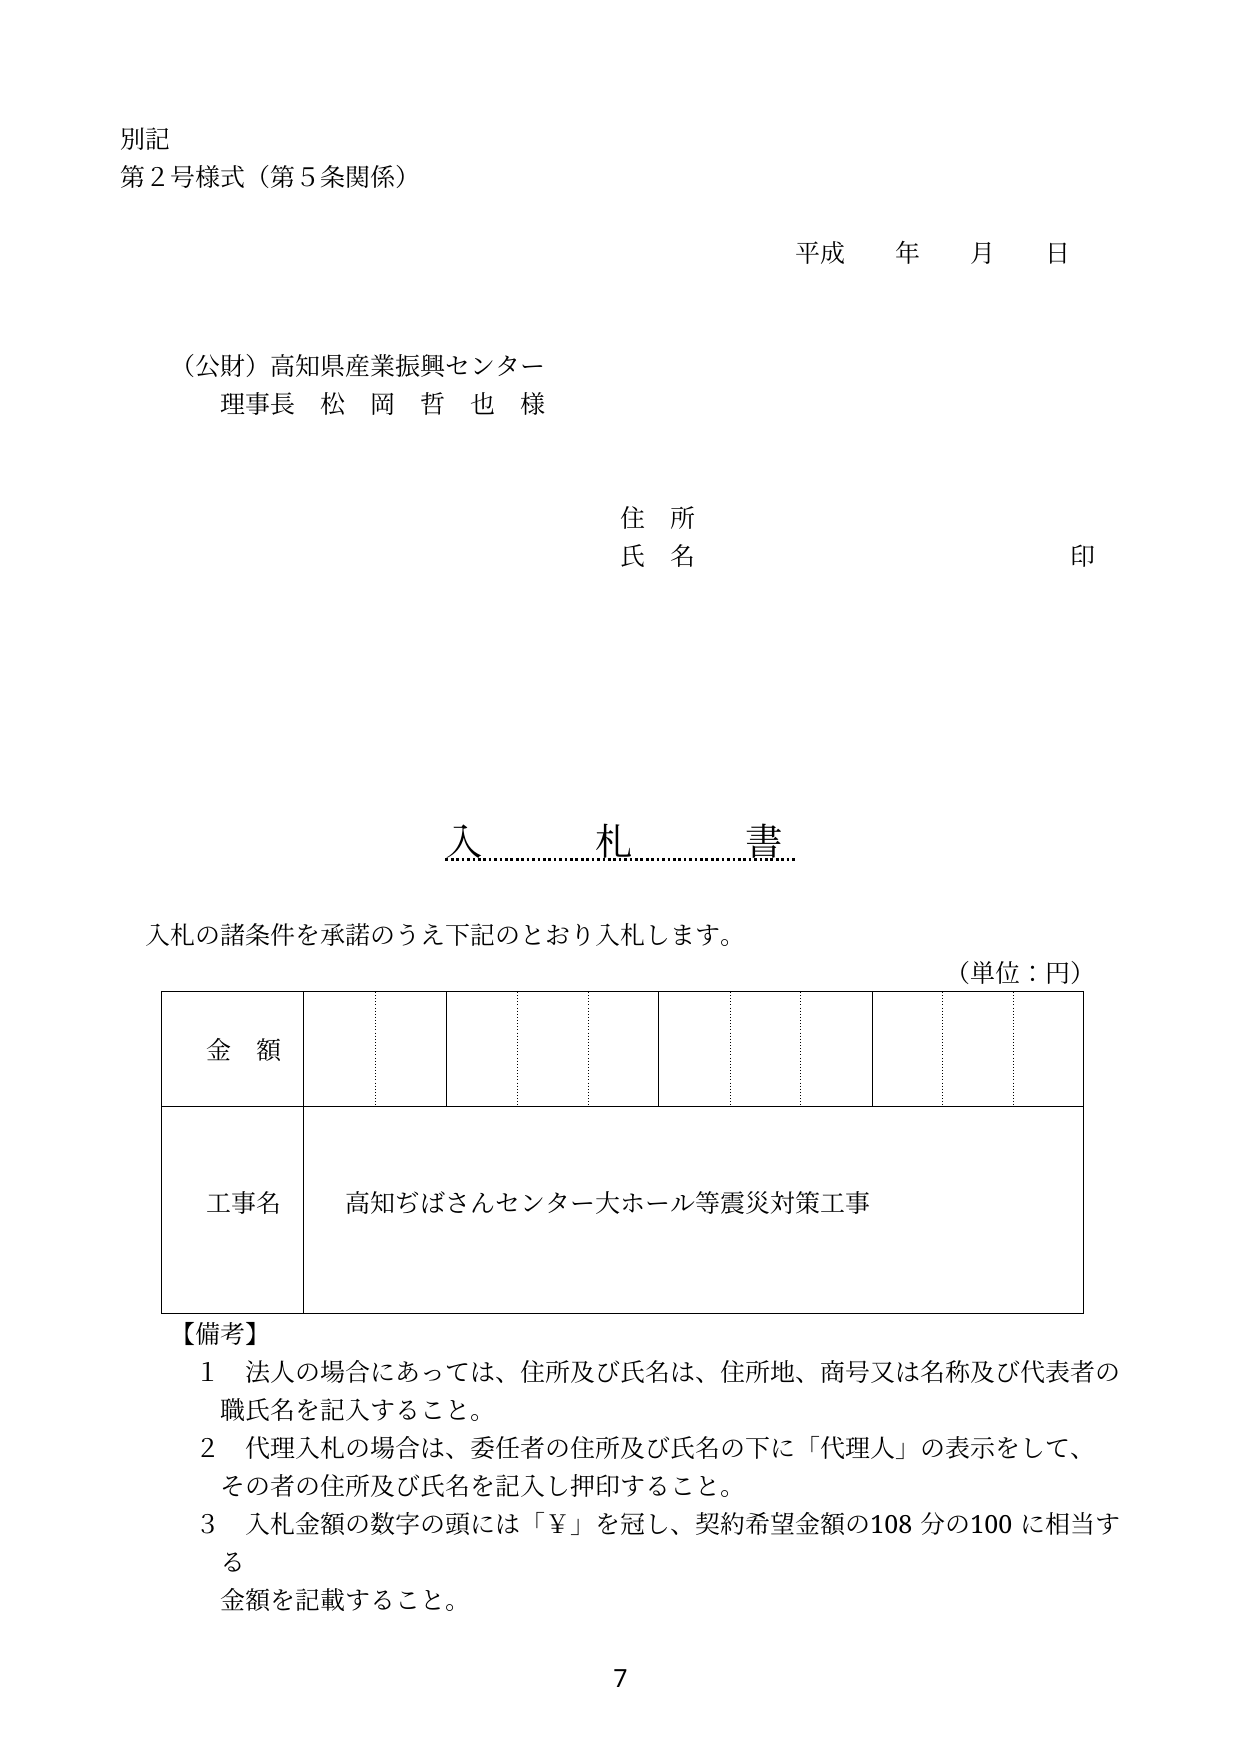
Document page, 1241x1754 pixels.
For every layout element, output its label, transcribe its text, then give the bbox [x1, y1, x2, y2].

text 別記 [120, 119, 1120, 157]
text 住 所 [120, 498, 1120, 536]
text （公財）高知県産業振興センター [145, 346, 1120, 384]
text 金額を記載すること。 [170, 1580, 1120, 1618]
text １ 法人の場合にあっては、住所及び氏名は、住所地、商号又は名称及び代表者の [170, 1352, 1120, 1390]
table_header [1013, 992, 1083, 1106]
text 理事長 松 岡 哲 也 様 [145, 384, 1120, 422]
text （単位：円） [120, 953, 1120, 991]
text その者の住所及び氏名を記入し押印すること。 [170, 1466, 1120, 1504]
table_header [304, 992, 376, 1106]
table_cell 工事名 [162, 1107, 303, 1313]
table_cell 高知ぢばさんセンター大ホール等震災対策工事 [304, 1107, 1083, 1313]
table_header [730, 992, 801, 1106]
text 【備考】 [145, 1314, 1120, 1352]
table_header [518, 992, 588, 1106]
table_header [588, 992, 658, 1106]
text ２ 代理入札の場合は、委任者の住所及び氏名の下に「代理人」の表示をして、 [170, 1428, 1120, 1466]
table_header 金 額 [162, 992, 303, 1106]
text 氏 名 印 [120, 536, 1120, 574]
table_header [801, 992, 872, 1106]
table_header [943, 992, 1013, 1106]
table_header [376, 992, 446, 1106]
text 入札の諸条件を承諾のうえ下記のとおり入札します。 [120, 915, 1120, 953]
text 職氏名を記入すること。 [170, 1390, 1120, 1428]
text 第２号様式（第５条関係） [120, 157, 1120, 194]
table_header [447, 992, 518, 1106]
text 入 札 書 [120, 801, 1120, 877]
text ３ 入札金額の数字の頭には「￥」を冠し、契約希望金額の108分の100に相当する [170, 1504, 1120, 1580]
table_header [873, 992, 943, 1106]
table_header [659, 992, 730, 1106]
text 平成 年 月 日 [120, 232, 1070, 270]
